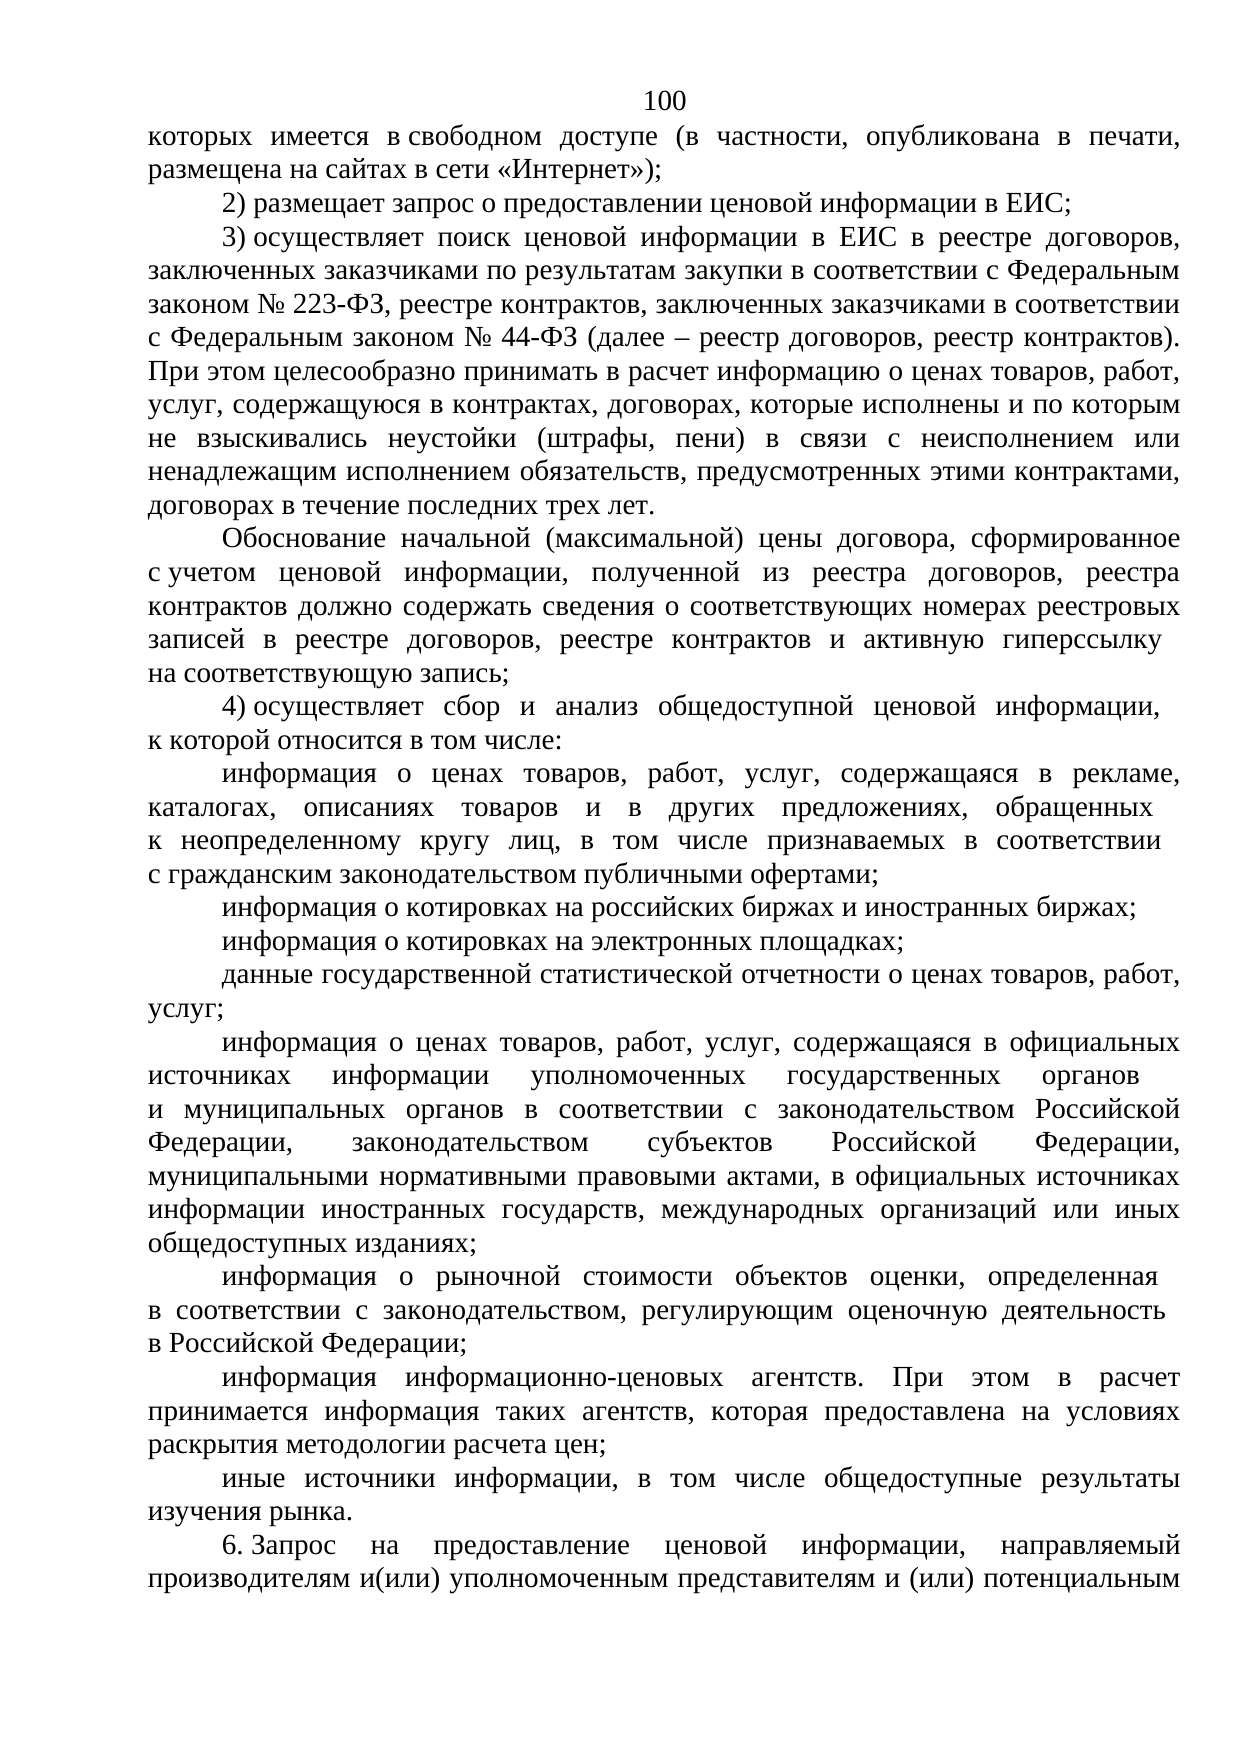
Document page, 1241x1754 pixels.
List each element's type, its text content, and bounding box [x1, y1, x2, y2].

text 4) осуществляет сбор и анализ общедоступной ценовой информации, к которой относится в том числе: [148, 688, 1181, 755]
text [148, 118, 1181, 185]
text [148, 1527, 1181, 1594]
text информация о ценах товаров, работ, услуг, содержащаяся в официальных источниках информации уполномоченных государственных органов и муниципальных органов в соответствии с законодательством Российской Федерации, законодательством субъектов Российской Федерации, муниципальными нормативными правовыми актами, в официальных источниках информации иностранных государств, международных организаций или иных общедоступных изданиях; [148, 1024, 1181, 1258]
text иные источники информации, в том числе общедоступные результаты изучения рынка. [148, 1460, 1181, 1527]
text информация о котировках на российских биржах и иностранных биржах; [148, 889, 1181, 923]
text информация о рыночной стоимости объектов оценки, определенная в соответствии с законодательством, регулирующим оценочную деятельность в Российской Федерации; [148, 1258, 1181, 1359]
text информация информационно-ценовых агентств. При этом в расчет принимается информация таких агентств, которая предоставлена на условиях раскрытия методологии расчета цен; [148, 1359, 1181, 1460]
text 2) размещает запрос о предоставлении ценовой информации в ЕИС; [148, 185, 1181, 219]
text информация о котировках на электронных площадках; [148, 923, 1181, 957]
text информация о ценах товаров, работ, услуг, содержащаяся в рекламе, каталогах, описаниях товаров и в других предложениях, обращенных к неопределенному кругу лиц, в том числе признаваемых в соответствии с гражданским законодательством публичными офертами; [148, 755, 1181, 889]
text 3) осуществляет поиск ценовой информации в ЕИС в реестре договоров, заключенных заказчиками по результатам закупки в соответствии с Федеральным законом № 223-ФЗ, реестре контрактов, заключенных заказчиками в соответствии с Федеральным законом № 44-ФЗ (далее – реестр договоров, реестр контрактов). При этом целесообразно принимать в расчет информацию о ценах товаров, работ, услуг, содержащуюся в контрактах, договорах, которые исполнены и по которым не взыскивались неустойки (штрафы, пени) в связи с неисполнением или ненадлежащим исполнением обязательств, предусмотренных этими контрактами, договорах в течение последних трех лет. [148, 219, 1181, 521]
text Обоснование начальной (максимальной) цены договора, сформированное с учетом ценовой информации, полученной из реестра договоров, реестра контрактов должно содержать сведения о соответствующих номерах реестровых записей в реестре договоров, реестре контрактов и активную гиперссылку на соответствующую запись; [148, 521, 1181, 688]
text данные государственной статистической отчетности о ценах товаров, работ, услуг; [148, 957, 1181, 1024]
